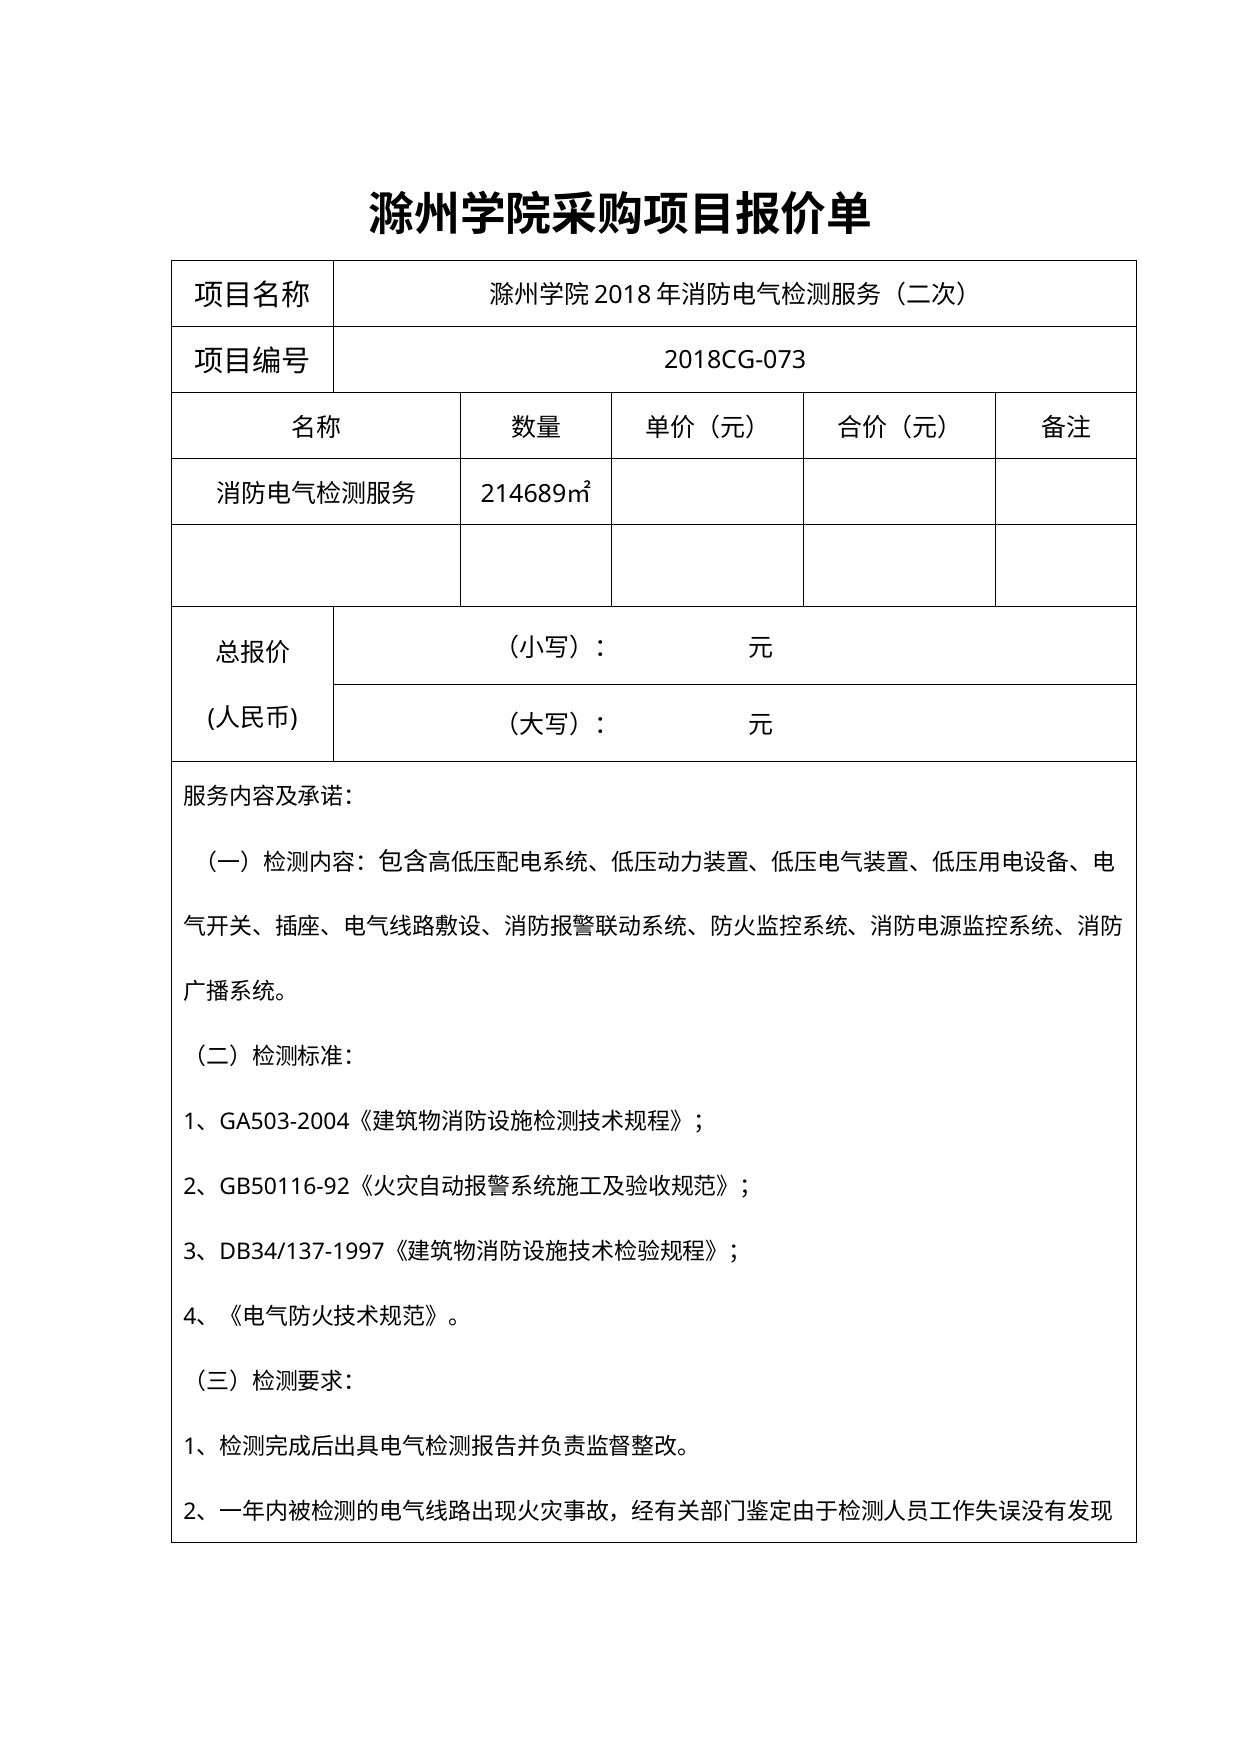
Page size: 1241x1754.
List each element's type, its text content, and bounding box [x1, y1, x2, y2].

text 滁州学院采购项目报价单 [183, 162, 1057, 259]
table_cell [996, 525, 1136, 606]
table_header 项目名称 [172, 261, 333, 326]
table_cell 备注 [996, 393, 1136, 458]
table_cell 名称 [172, 393, 460, 458]
table_cell （大写）： 元 [334, 685, 1136, 761]
table_cell [804, 459, 995, 524]
table_cell 214689㎡ [461, 459, 611, 524]
table_cell 合价（元） [804, 393, 995, 458]
table_cell 单价（元） [612, 393, 803, 458]
table_cell 2018CG-073 [334, 327, 1136, 392]
table_cell [172, 525, 460, 606]
table_header 滁州学院2018年消防电气检测服务（二次） [334, 261, 1136, 326]
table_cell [172, 762, 1136, 1542]
table_cell 消防电气检测服务 [172, 459, 460, 524]
table_cell [804, 525, 995, 606]
table_cell [612, 459, 803, 524]
table_cell 项目编号 [172, 327, 333, 392]
table_cell 数量 [461, 393, 611, 458]
table_cell [612, 525, 803, 606]
table_cell （小写）： 元 [334, 607, 1136, 684]
table_cell [461, 525, 611, 606]
table_cell [996, 459, 1136, 524]
table_cell 总报价 (人民币) [172, 607, 333, 761]
